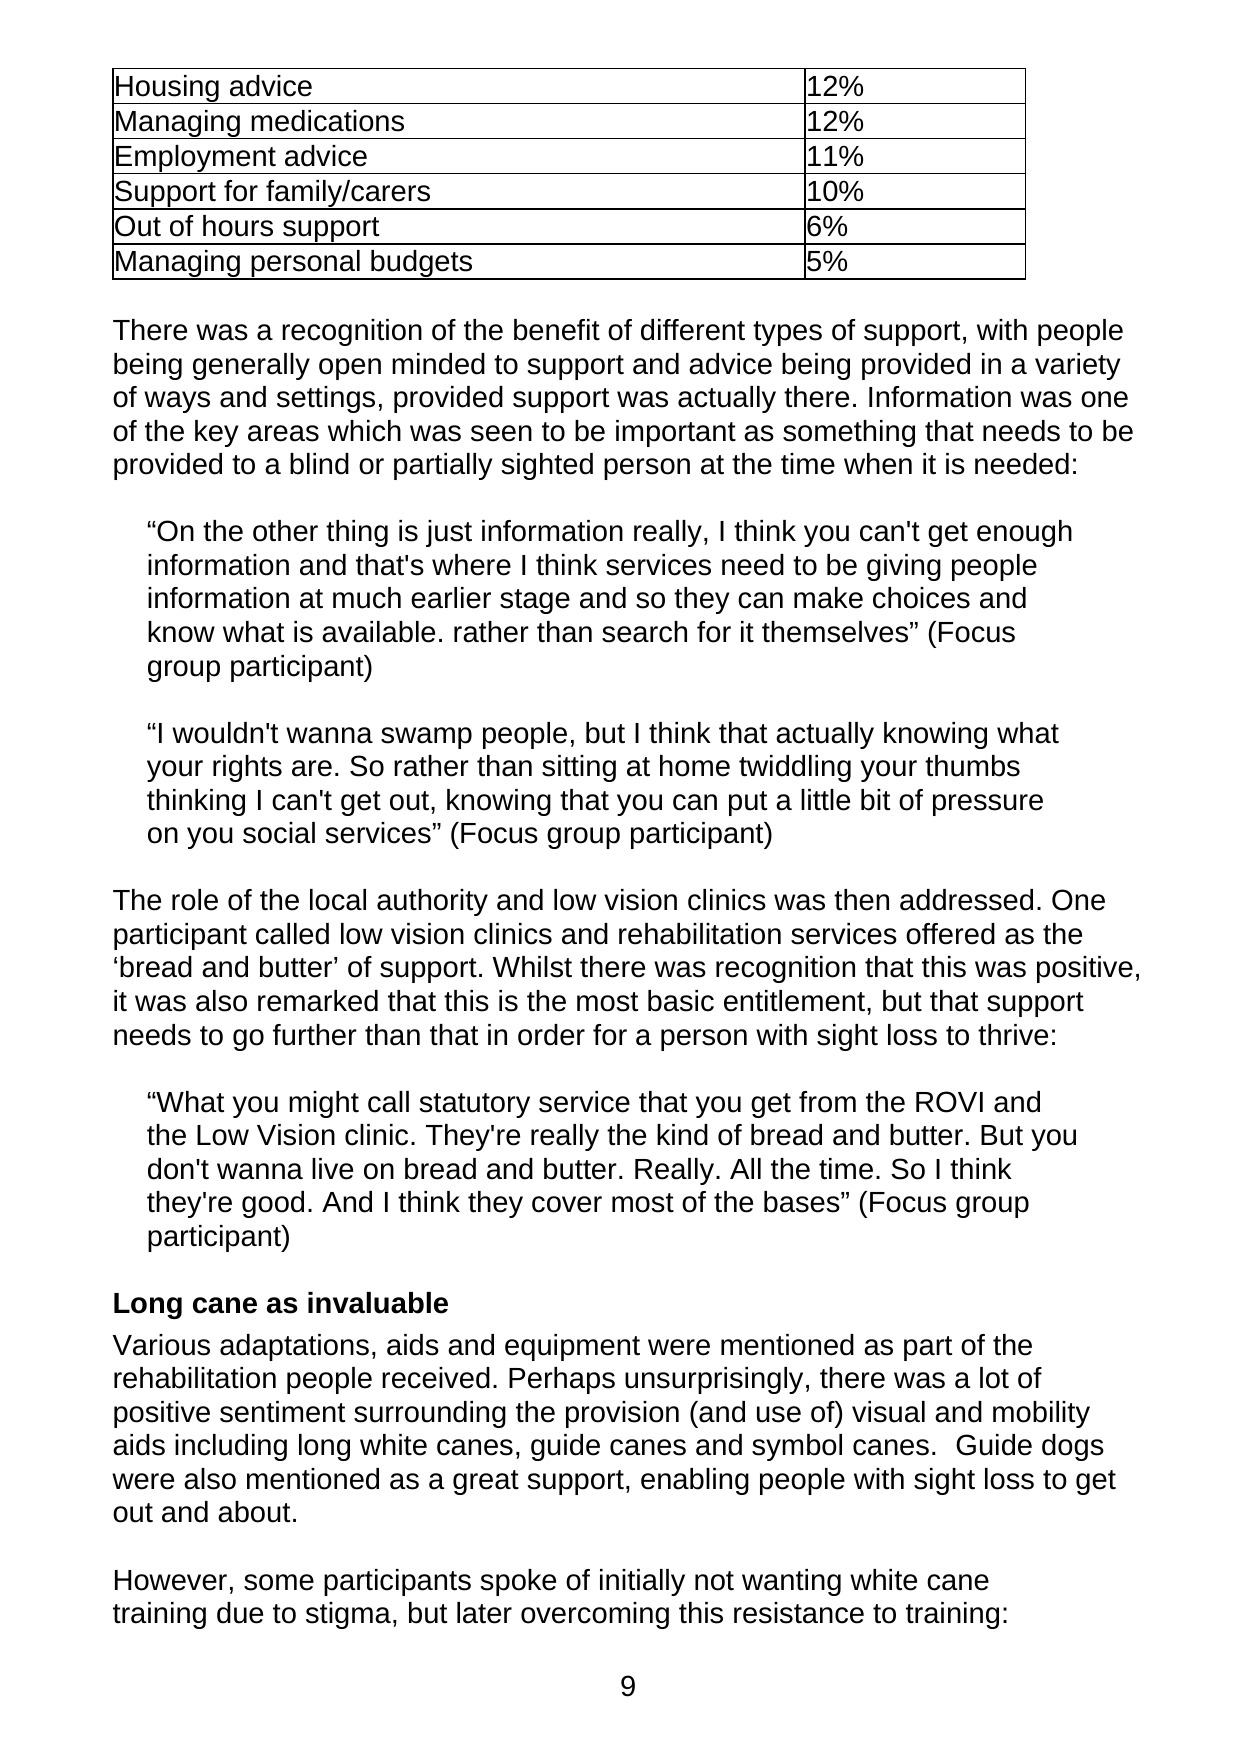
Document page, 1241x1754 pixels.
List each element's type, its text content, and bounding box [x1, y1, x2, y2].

text The role of the local authority and low vision clinics was then addressed. One participant called low vision clinics and rehabilitation services offered as the ‘bread and butter’ of support. Whilst there was recognition that this was positive, it was also remarked that this is the most basic entitlement, but that support needs to go further than that in order for a person with sight loss to thrive: [112, 883, 1143, 1051]
table_cell Support for family/carers [114, 174, 804, 208]
table_cell Employment advice [114, 139, 804, 173]
text There was a recognition of the benefit of different types of support, with people being generally open minded to support and advice being provided in a variety of ways and settings, provided support was actually there. Information was one of the key areas which was seen to be important as something that needs to be provided to a blind or partially sighted person at the time when it is needed: [112, 313, 1143, 481]
text However, some participants spoke of initially not wanting white cane training due to stigma, but later overcoming this resistance to training: [112, 1562, 1086, 1629]
text Various adaptations, aids and equipment were mentioned as part of the rehabilitation people received. Perhaps unsurprisingly, there was a lot of positive sentiment surrounding the provision (and use of) visual and mobility aids including long white canes, guide canes and symbol canes. Guide dogs were also mentioned as a great support, enabling people with sight loss to get out and about. [112, 1328, 1143, 1529]
table_cell 11% [806, 139, 1025, 173]
table_cell 12% [806, 69, 1025, 102]
table_cell 10% [806, 174, 1025, 208]
table_cell Housing advice [114, 69, 804, 102]
table_cell Out of hours support [114, 210, 804, 243]
table_cell Managing personal budgets [114, 245, 804, 278]
subtitle Long cane as invaluable [112, 1286, 1143, 1319]
table_cell 6% [806, 210, 1025, 243]
table_cell 12% [806, 104, 1025, 138]
text “On the other thing is just information really, I think you can't get enough information and that's where I think services need to be giving people information at much earlier stage and so they can make choices and know what is available. rather than search for it themselves” (Focus group participant) [147, 514, 1086, 682]
table_cell Managing medications [114, 104, 804, 138]
text “What you might call statutory service that you get from the ROVI and the Low Vision clinic. They're really the kind of bread and butter. But you don't wanna live on bread and butter. Really. All the time. So I think they're good. And I think they cover most of the bases” (Focus group participant) [147, 1084, 1086, 1252]
text “I wouldn't wanna swamp people, but I think that actually knowing what your rights are. So rather than sitting at home twiddling your thumbs thinking I can't get out, knowing that you can put a little bit of pressure on you social services” (Focus group participant) [147, 716, 1086, 850]
table_cell 5% [806, 245, 1025, 278]
